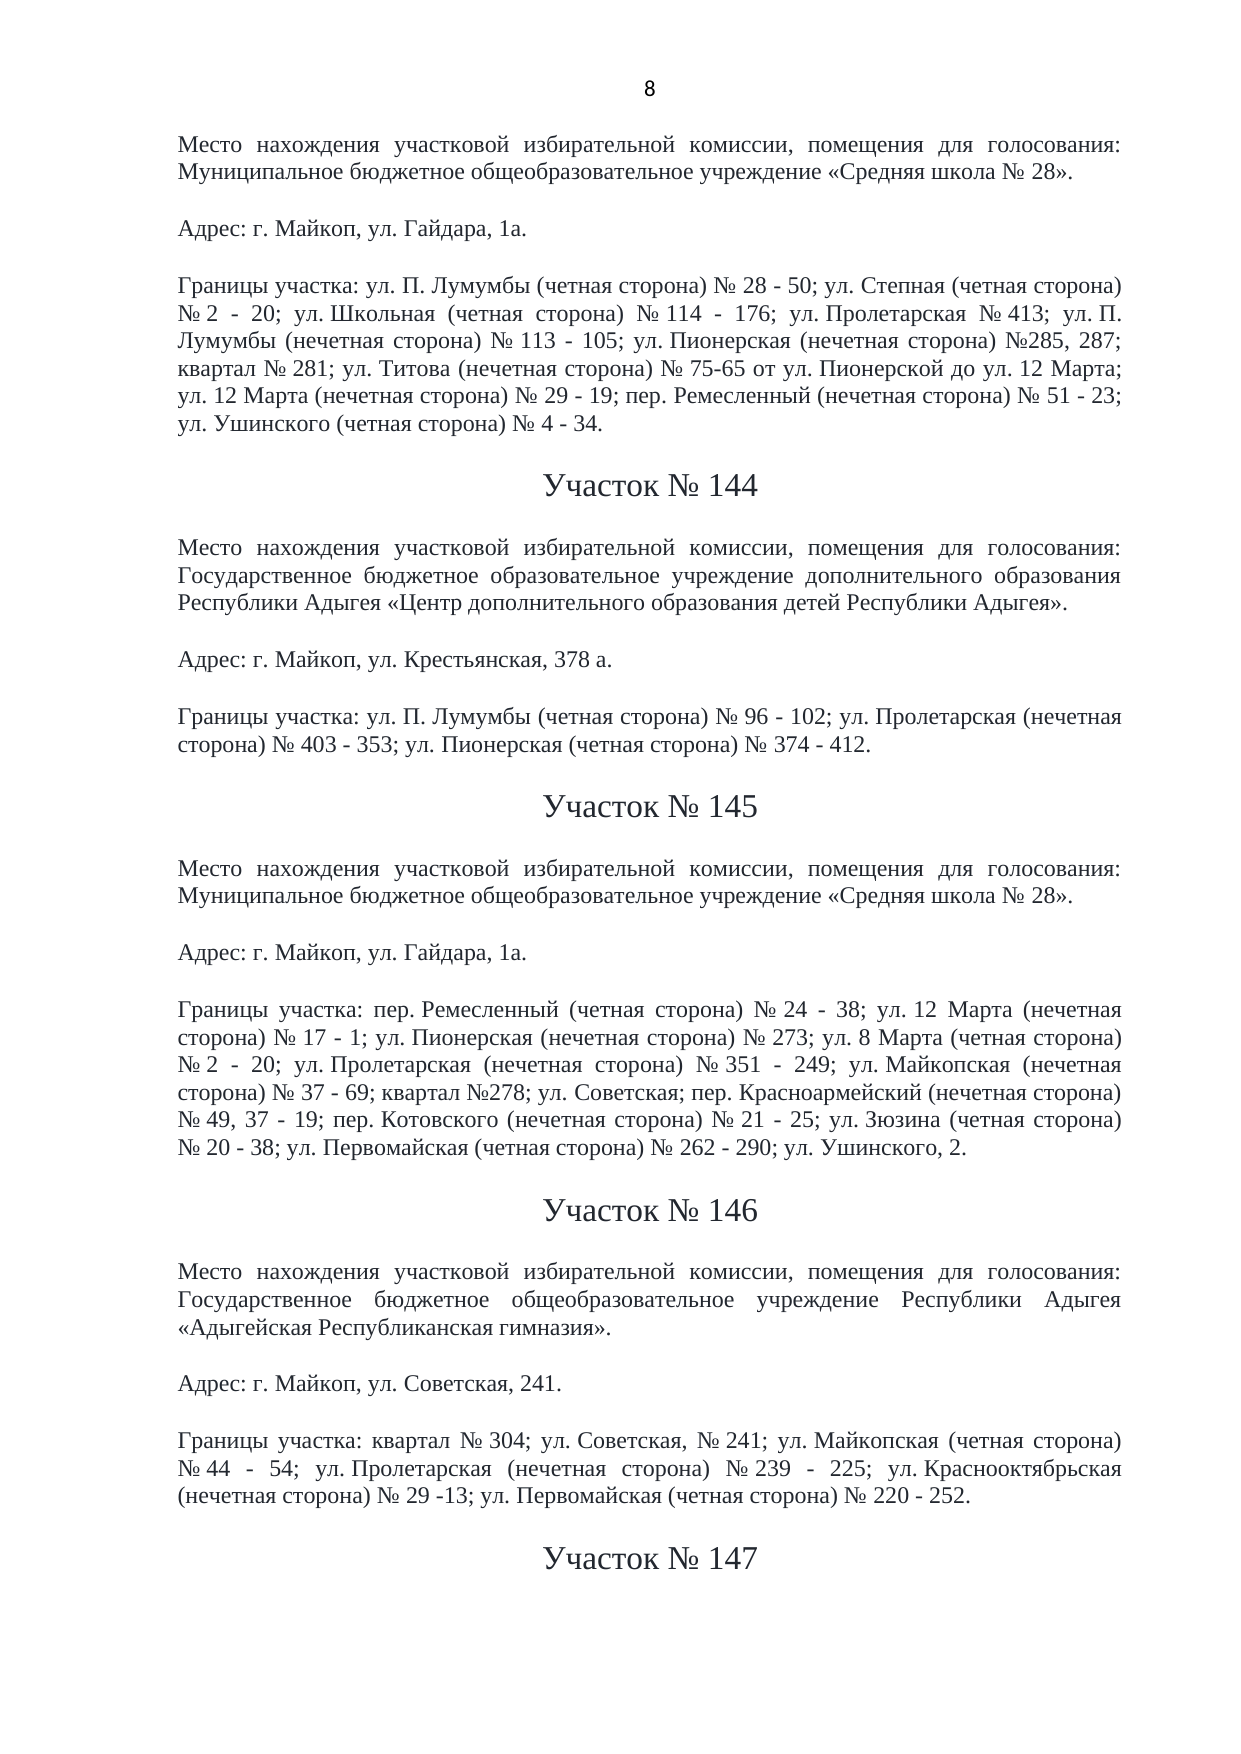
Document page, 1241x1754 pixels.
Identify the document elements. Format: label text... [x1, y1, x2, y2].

text Участок № 146 [177, 1190, 1122, 1228]
text Адрес: г. Майкоп, ул. Советская, 241. [177, 1369, 1122, 1397]
text Адрес: г. Майкоп, ул. Гайдара, 1а. [177, 214, 1122, 242]
text Место нахождения участковой избирательной комиссии, помещения для голосования: Муниципальное бюджетное общеобразовательное учреждение «Средняя школа № 28». [177, 854, 1122, 909]
text Место нахождения участковой избирательной комиссии, помещения для голосования: Государственное бюджетное образовательное учреждение дополнительного образования Республики Адыгея «Центр дополнительного образования детей Республики Адыгея». [177, 533, 1122, 616]
text Место нахождения участковой избирательной комиссии, помещения для голосования: Муниципальное бюджетное общеобразовательное учреждение «Средняя школа № 28». [177, 130, 1122, 185]
text Адрес: г. Майкоп, ул. Гайдара, 1а. [177, 938, 1122, 966]
text Участок № 145 [177, 786, 1122, 825]
text Границы участка: пер. Ремесленный (четная сторона) № 24 - 38; ул. 12 Марта (нечетная сторона) № 17 - 1; ул. Пионерская (нечетная сторона) № 273; ул. 8 Марта (четная сторона) № 2 - 20; ул. Пролетарская (нечетная сторона) № 351 - 249; ул. Майкопская (нечетная сторона) № 37 - 69; квартал №278; ул. Советская; пер. Красноармейский (нечетная сторона) № 49, 37 - 19; пер. Котовского (нечетная сторона) № 21 - 25; ул. Зюзина (четная сторона) № 20 - 38; ул. Первомайская (четная сторона) № 262 - 290; ул. Ушинского, 2. [177, 995, 1122, 1161]
text Участок № 147 [177, 1538, 1122, 1576]
text Адрес: г. Майкоп, ул. Крестьянская, 378 а. [177, 645, 1122, 673]
text Место нахождения участковой избирательной комиссии, помещения для голосования: Государственное бюджетное общеобразовательное учреждение Республики Адыгея «Адыгейская Республиканская гимназия». [177, 1257, 1122, 1340]
text Участок № 144 [177, 466, 1122, 504]
text Границы участка: ул. П. Лумумбы (четная сторона) № 96 - 102; ул. Пролетарская (нечетная сторона) № 403 - 353; ул. Пионерская (четная сторона) № 374 - 412. [177, 702, 1122, 757]
text Границы участка: ул. П. Лумумбы (четная сторона) № 28 - 50; ул. Степная (четная сторона) № 2 - 20; ул. Школьная (четная сторона) № 114 - 176; ул. Пролетарская № 413; ул. П. Лумумбы (нечетная сторона) № 113 - 105; ул. Пионерская (нечетная сторона) №285, 287; квартал № 281; ул. Титова (нечетная сторона) № 75-65 от ул. Пионерской до ул. 12 Марта; ул. 12 Марта (нечетная сторона) № 29 - 19; пер. Ремесленный (нечетная сторона) № 51 - 23; ул. Ушинского (четная сторона) № 4 - 34. [177, 271, 1122, 437]
text Границы участка: квартал № 304; ул. Советская, № 241; ул. Майкопская (четная сторона) № 44 - 54; ул. Пролетарская (нечетная сторона) № 239 - 225; ул. Краснооктябрьская (нечетная сторона) № 29 -13; ул. Первомайская (четная сторона) № 220 - 252. [177, 1426, 1122, 1509]
